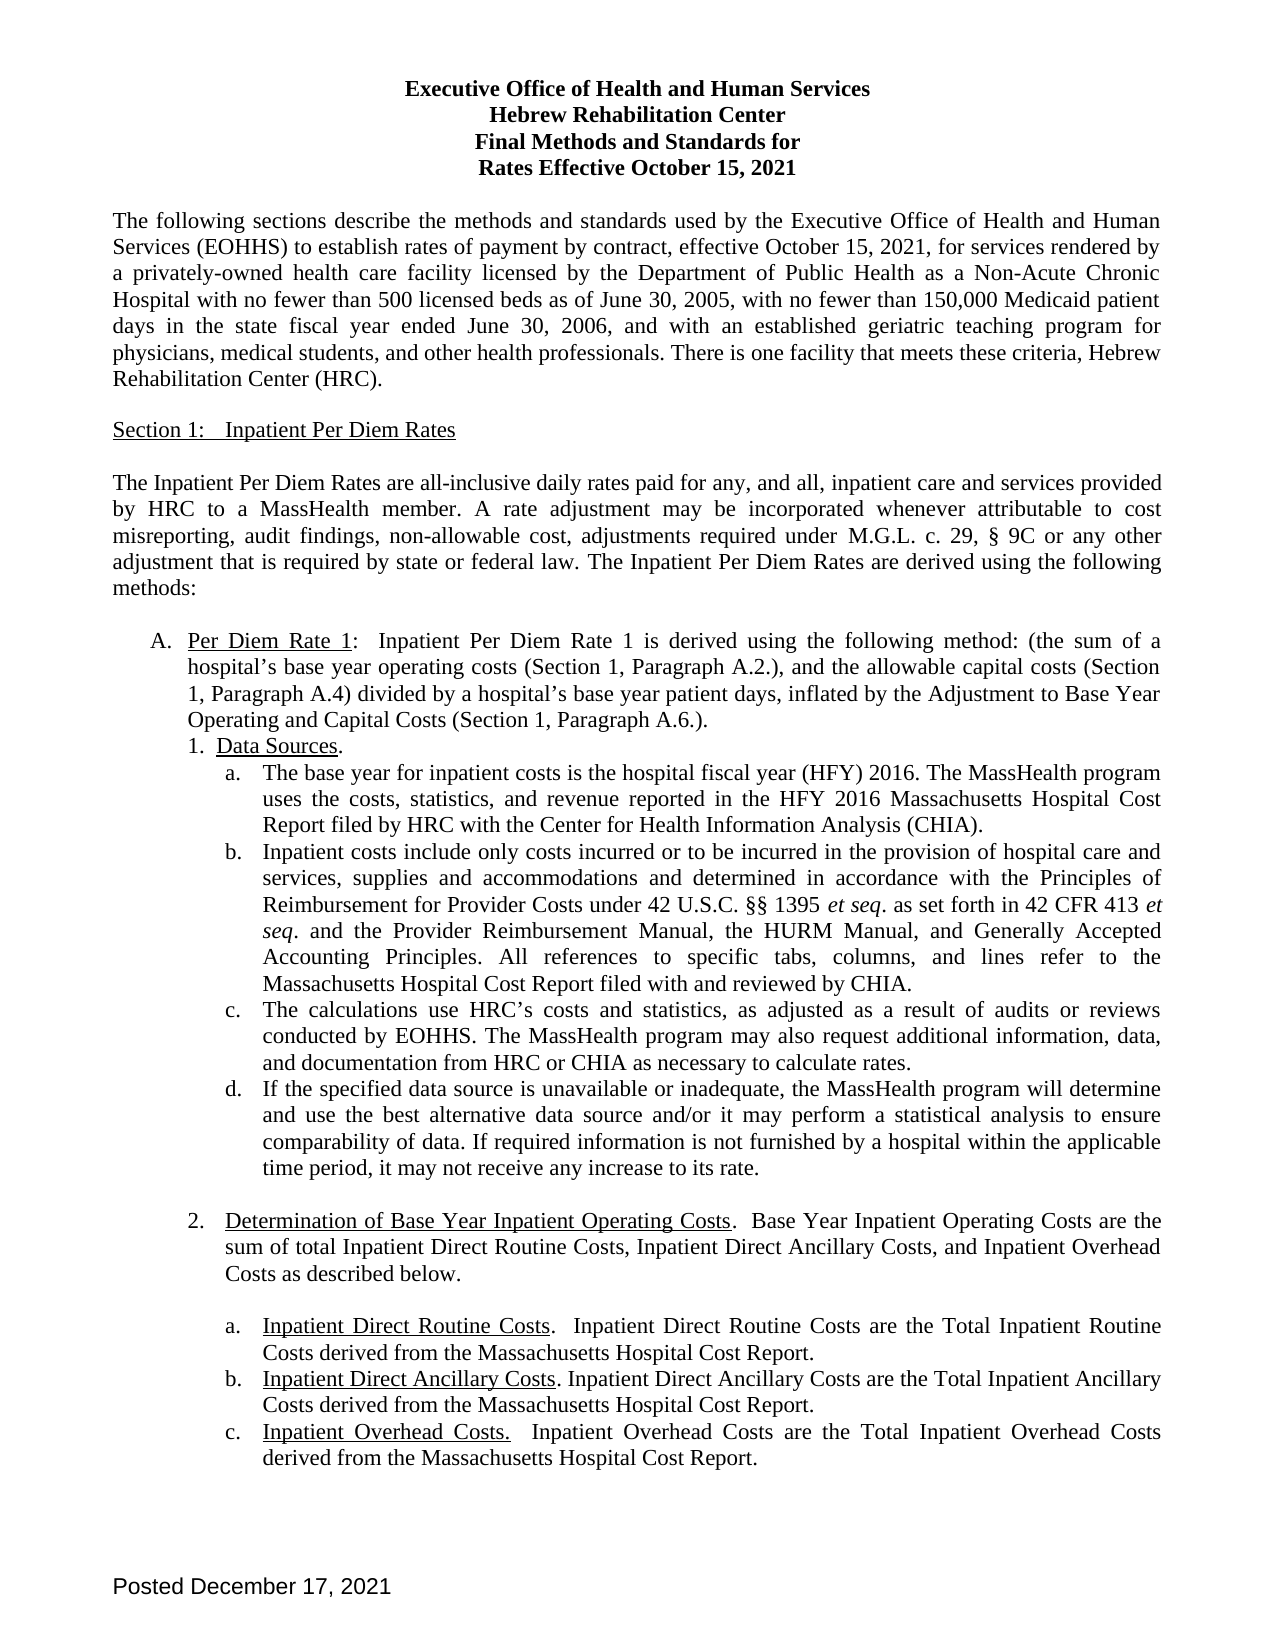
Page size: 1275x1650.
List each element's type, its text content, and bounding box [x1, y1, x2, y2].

list Inpatient Overhead Costs. Inpatient Overhead Costs are the Total Inpatient Overhead Costs derived from the Massachusetts Hospital Cost Report. [225, 1418, 1162, 1470]
text The following sections describe the methods and standards used by the Executive Office of Health and Human Services (EOHHS) to establish rates of payment by contract, effective October 15, 2021, for services rendered by a privately-owned health care facility licensed by the Department of Public Health as a Non-Acute Chronic Hospital with no fewer than 500 licensed beds as of June 30, 2005, with no fewer than 150,000 Medicaid patient days in the state fiscal year ended June 30, 2006, and with an established geriatric teaching program for physicians, medical students, and other health professionals. There is one facility that meets these criteria, Hebrew Rehabilitation Center (HRC). [112, 207, 1162, 391]
text Hebrew Rehabilitation Center [112, 101, 1162, 128]
text The Inpatient Per Diem Rates are all-inclusive daily rates paid for any, and all, inpatient care and services provided by HRC to a MassHealth member. A rate adjustment may be incorporated whenever attributable to cost misreporting, audit findings, non-allowable cost, adjustments required under M.G.L. c. 29, § 9C or any other adjustment that is required by state or federal law. The Inpatient Per Diem Rates are derived using the following methods: [112, 469, 1162, 601]
list The calculations use HRC’s costs and statistics, as adjusted as a result of audits or reviews conducted by EOHHS. The MassHealth program may also request additional information, data, and documentation from HRC or CHIA as necessary to calculate rates. [225, 996, 1162, 1075]
text A. Per Diem Rate 1: Inpatient Per Diem Rate 1 is derived using the following method: (the sum of a hospital’s base year operating costs (Section 1, Paragraph A.2.), and the allowable capital costs (Section 1, Paragraph A.4) divided by a hospital’s base year patient days, inflated by the Adjustment to Base Year Operating and Capital Costs (Section 1, Paragraph A.6.). [150, 627, 1162, 732]
list The base year for inpatient costs is the hospital fiscal year (HFY) 2016. The MassHealth program uses the costs, statistics, and revenue reported in the HFY 2016 Massachusetts Hospital Cost Report filed by HRC with the Center for Health Information Analysis (CHIA). [225, 759, 1162, 838]
text Final Methods and Standards for [112, 128, 1162, 154]
text Executive Office of Health and Human Services [112, 75, 1162, 101]
list Inpatient Direct Routine Costs. Inpatient Direct Routine Costs are the Total Inpatient Routine Costs derived from the Massachusetts Hospital Cost Report. [225, 1312, 1162, 1365]
text Rates Effective October 15, 2021 [112, 154, 1162, 180]
text Section 1: Inpatient Per Diem Rates [112, 416, 1162, 443]
list If the specified data source is unavailable or inadequate, the MassHealth program will determine and use the best alternative data source and/or it may perform a statistical analysis to ensure comparability of data. If required information is not furnished by a hospital within the applicable time period, it may not receive any increase to its rate. [225, 1075, 1162, 1181]
text 1. Data Sources. [187, 732, 1162, 759]
list Inpatient Direct Ancillary Costs. Inpatient Direct Ancillary Costs are the Total Inpatient Ancillary Costs derived from the Massachusetts Hospital Cost Report. [225, 1365, 1162, 1418]
list Inpatient costs include only costs incurred or to be incurred in the provision of hospital care and services, supplies and accommodations and determined in accordance with the Principles of Reimbursement for Provider Costs under 42 U.S.C. §§ 1395 et seq. as set forth in 42 CFR 413 et seq. and the Provider Reimbursement Manual, the HURM Manual, and Generally Accepted Accounting Principles. All references to specific tabs, columns, and lines refer to the Massachusetts Hospital Cost Report filed with and reviewed by CHIA. [225, 838, 1162, 996]
text 2. Determination of Base Year Inpatient Operating Costs. Base Year Inpatient Operating Costs are the sum of total Inpatient Direct Routine Costs, Inpatient Direct Ancillary Costs, and Inpatient Overhead Costs as described below. [187, 1207, 1162, 1286]
